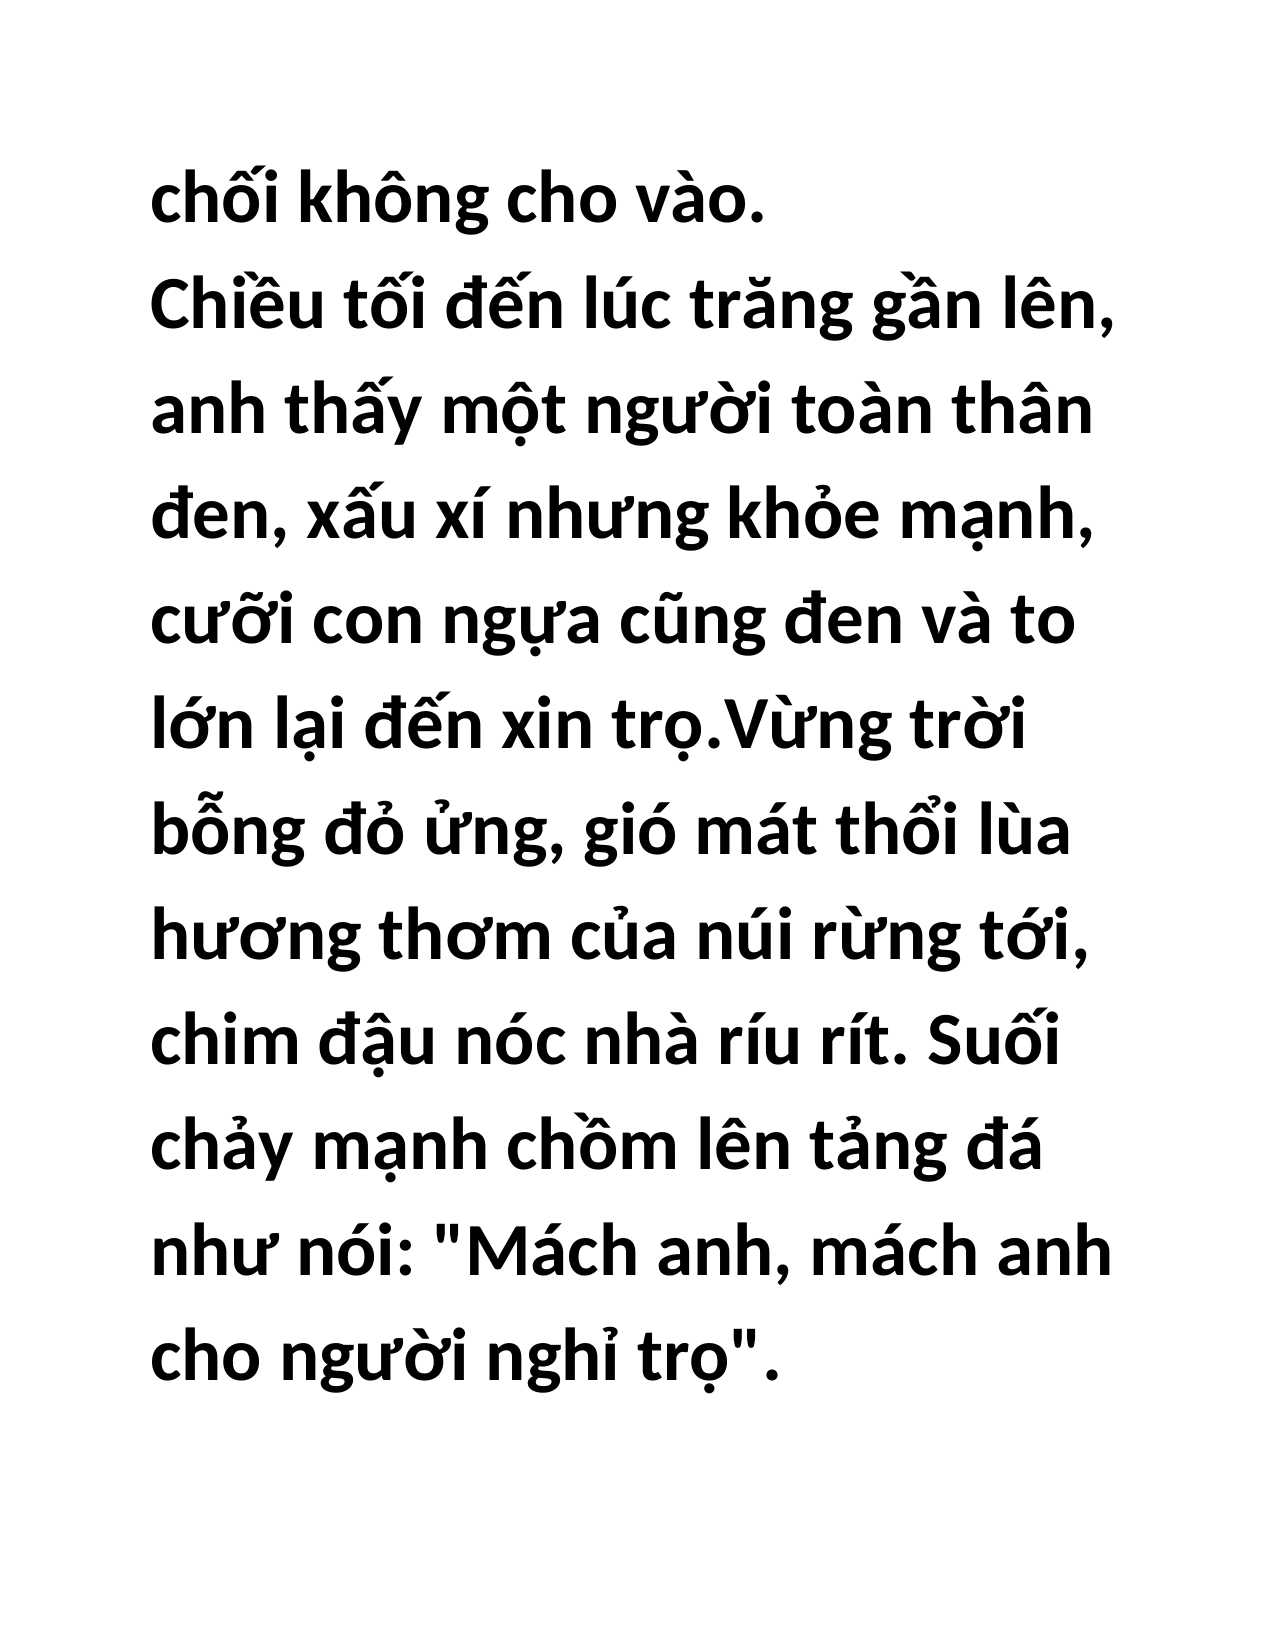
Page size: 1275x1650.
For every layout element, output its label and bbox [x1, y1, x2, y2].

text [150, 150, 1125, 1399]
